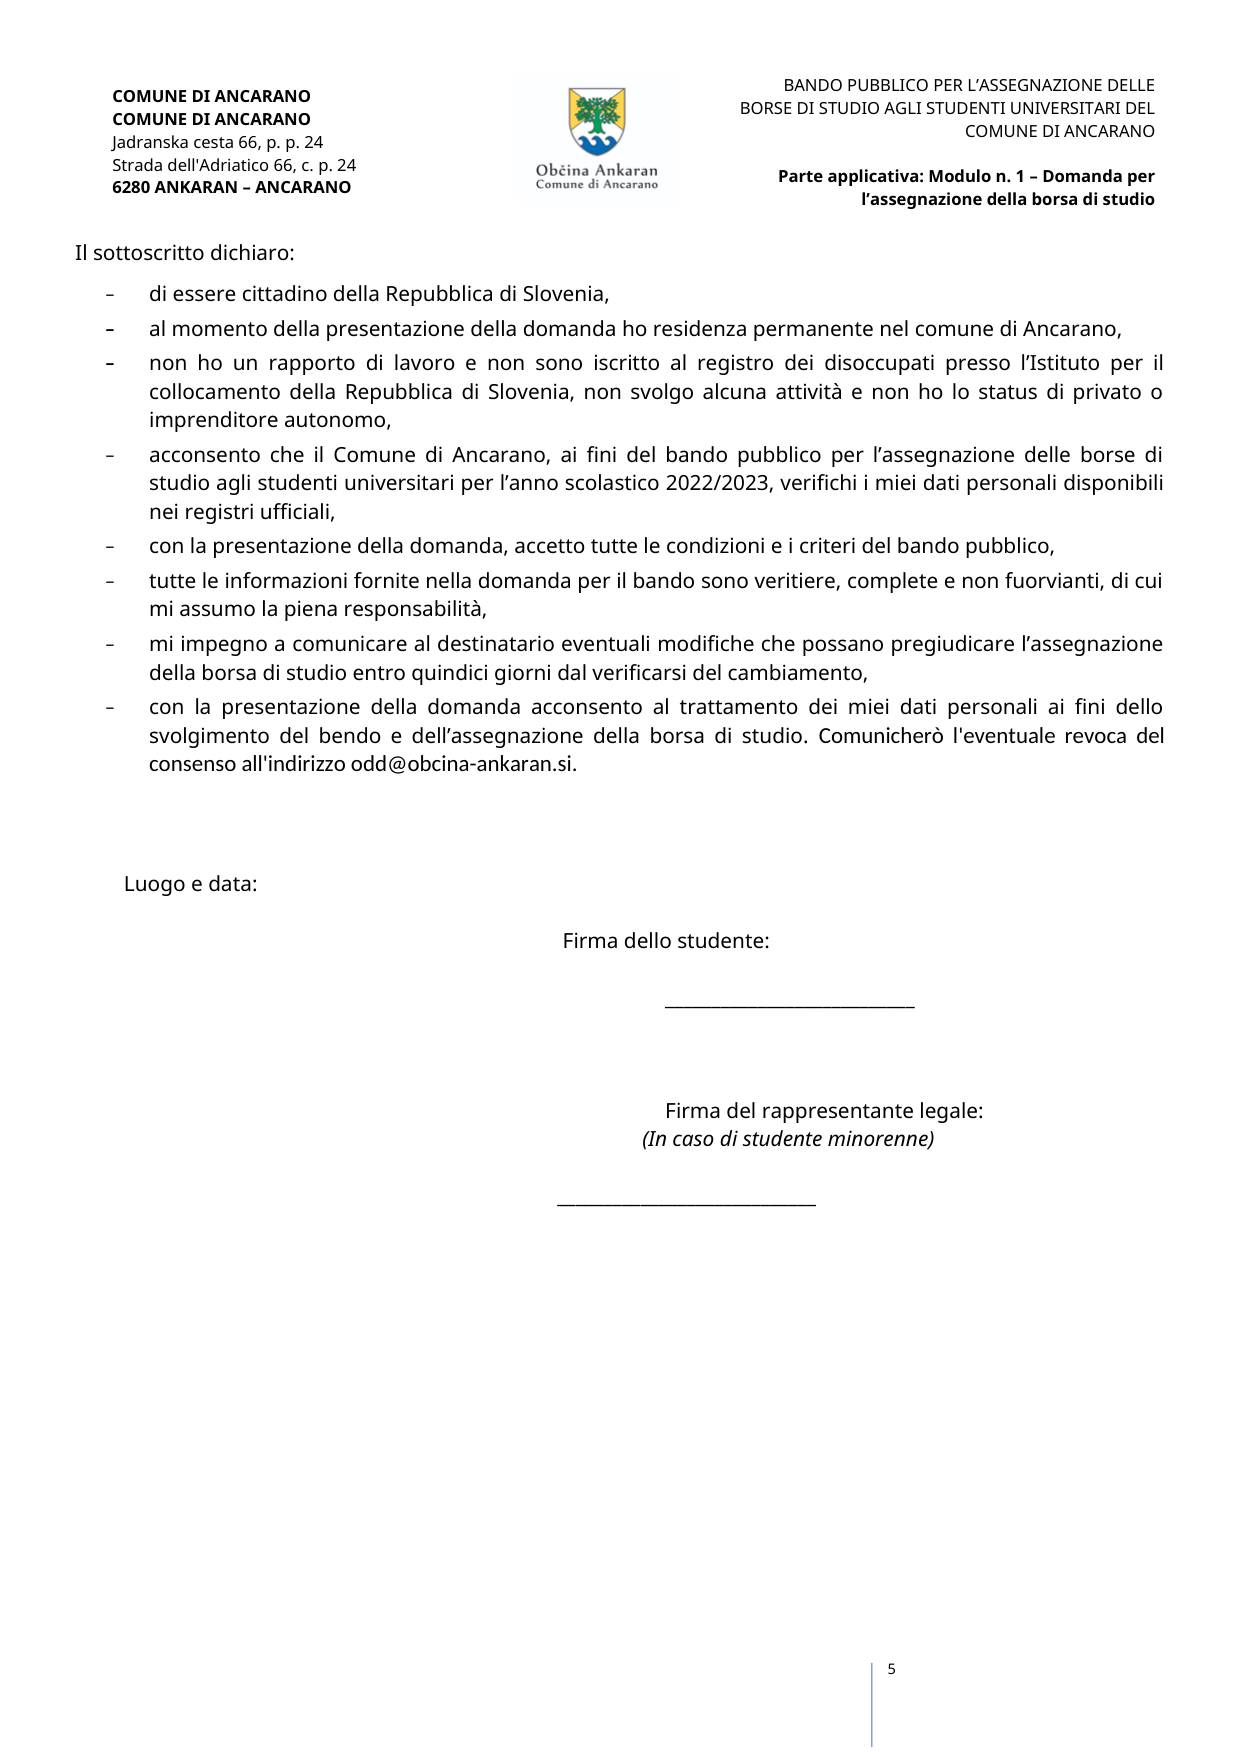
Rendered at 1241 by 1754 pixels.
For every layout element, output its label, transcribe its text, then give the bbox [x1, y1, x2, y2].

text Firma del rappresentante legale: [75, 1096, 1165, 1124]
text Firma dello studente: [75, 926, 1165, 954]
text Luogo e data: [75, 869, 1165, 897]
text (In caso di studente minorenne) [75, 1124, 1165, 1153]
text ___________________________ [75, 983, 1165, 1011]
list tutte le informazioni fornite nella domanda per il bando sono veritiere, complete e non fuorvianti, di cui mi assumo la piena responsabilità, [104, 566, 1165, 623]
text Il sottoscritto dichiaro: [75, 238, 1165, 266]
picture [516, 73, 678, 203]
list mi impegno a comunicare al destinatario eventuali modifiche che possano pregiudicare l’assegnazione della borsa di studio entro quindici giorni dal verificarsi del cambiamento, [104, 629, 1165, 686]
list al momento della presentazione della domanda ho residenza permanente nel comune di Ancarano, [104, 314, 1165, 342]
list di essere cittadino della Repubblica di Slovenia, [104, 279, 1165, 307]
list con la presentazione della domanda, accetto tutte le condizioni e i criteri del bando pubblico, [104, 531, 1165, 560]
text ____________________________ [75, 1181, 1165, 1210]
list acconsento che il Comune di Ancarano, ai fini del bando pubblico per l’assegnazione delle borse di studio agli studenti universitari per l’anno scolastico 2022/2023, verifichi i miei dati personali disponibili nei registri ufficiali, [104, 440, 1165, 525]
list non ho un rapporto di lavoro e non sono iscritto al registro dei disoccupati presso l’Istituto per il collocamento della Repubblica di Slovenia, non svolgo alcuna attività e non ho lo status di privato o imprenditore autonomo, [104, 348, 1165, 434]
list con la presentazione della domanda acconsento al trattamento dei miei dati personali ai fini dello svolgimento del bendo e dell’assegnazione della borsa di studio. Comunicherò l'eventuale revoca del consenso all'indirizzo odd@obcina-ankaran.si. [104, 692, 1165, 777]
